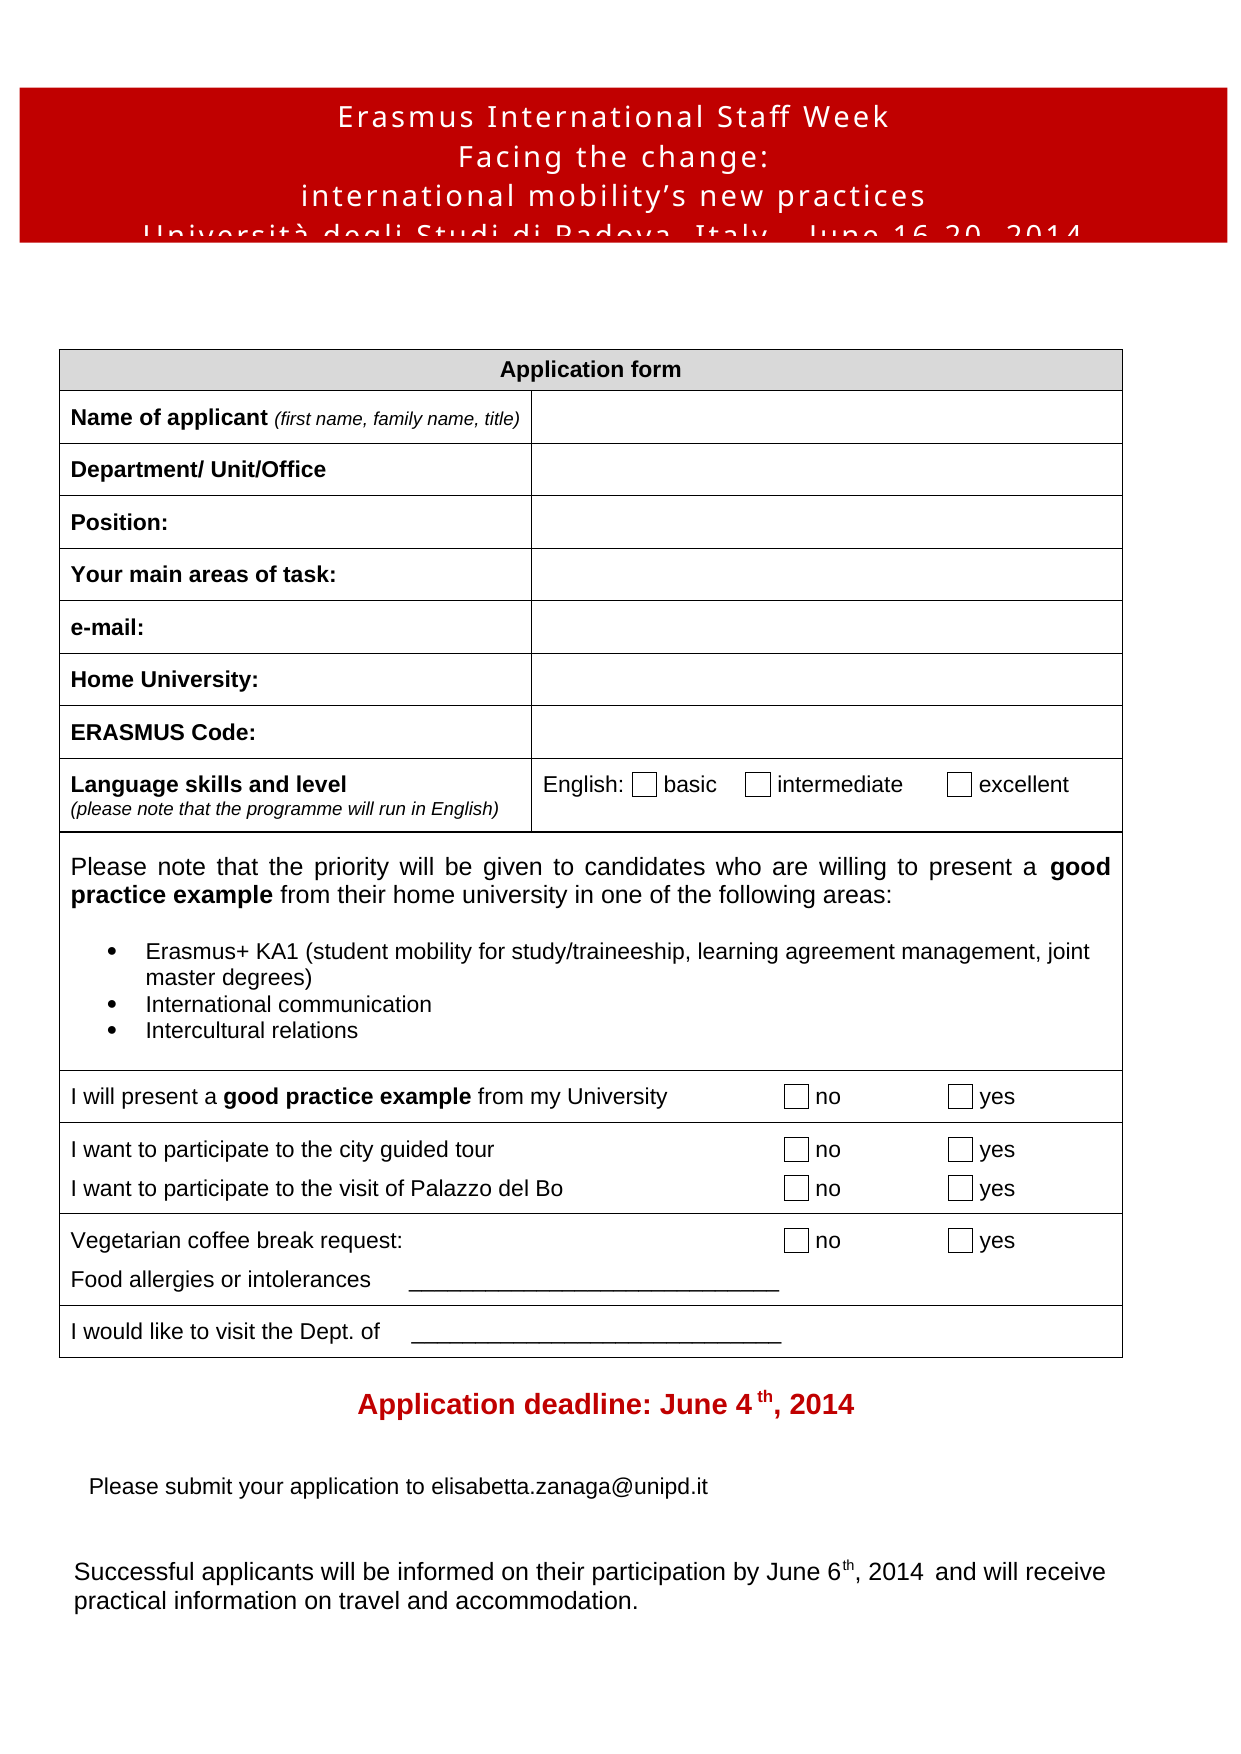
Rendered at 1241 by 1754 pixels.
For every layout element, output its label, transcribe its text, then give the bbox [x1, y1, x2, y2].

text Successful applicants will be informed on their participation by June 6th, 2014 and will receive practical information on travel and accommodation. [74, 1557, 1123, 1614]
table_cell [532, 601, 1122, 652]
table_cell English: basic intermediate excellent [532, 759, 1122, 831]
table_cell Your main areas of task: [60, 549, 531, 600]
table_cell Please note that the priority will be given to candidates who are willing to present a good practice example from their home university in one of the following areas: Erasmus+ KA1 (student mobility for study/traineeship, learning agreement management, joint master degrees) International communication Intercultural relations [60, 833, 1122, 1070]
table_cell Name of applicant (first name, family name, title) [60, 391, 531, 442]
table_cell [532, 391, 1122, 442]
text Please submit your application to elisabetta.zanaga@unipd.it [88, 1473, 1123, 1499]
table_cell [532, 496, 1122, 547]
table_cell I would like to visit the Dept. of _____________________________ [60, 1306, 1122, 1357]
table_cell Language skills and level (please note that the programme will run in English) [60, 759, 531, 831]
table_cell [532, 706, 1122, 757]
table_cell I will present a good practice example from my University no yes [60, 1071, 1122, 1122]
table_header Application form [60, 350, 1122, 390]
table_cell Vegetarian coffee break request: no yes Food allergies or intolerances _____________________________ [60, 1214, 1122, 1304]
table_cell ERASMUS Code: [60, 706, 531, 757]
table_cell e-mail: [60, 601, 531, 652]
table_cell I want to participate to the city guided tour no yes I want to participate to the visit of Palazzo del Bo no yes [60, 1123, 1122, 1213]
table_cell [532, 549, 1122, 600]
text Application deadline: June 4 th, 2014 [88, 1387, 1123, 1420]
table_cell [532, 444, 1122, 495]
table_cell Department/ Unit/Office [60, 444, 531, 495]
table_cell Home University: [60, 654, 531, 705]
table_cell [532, 654, 1122, 705]
table_cell Position: [60, 496, 531, 547]
